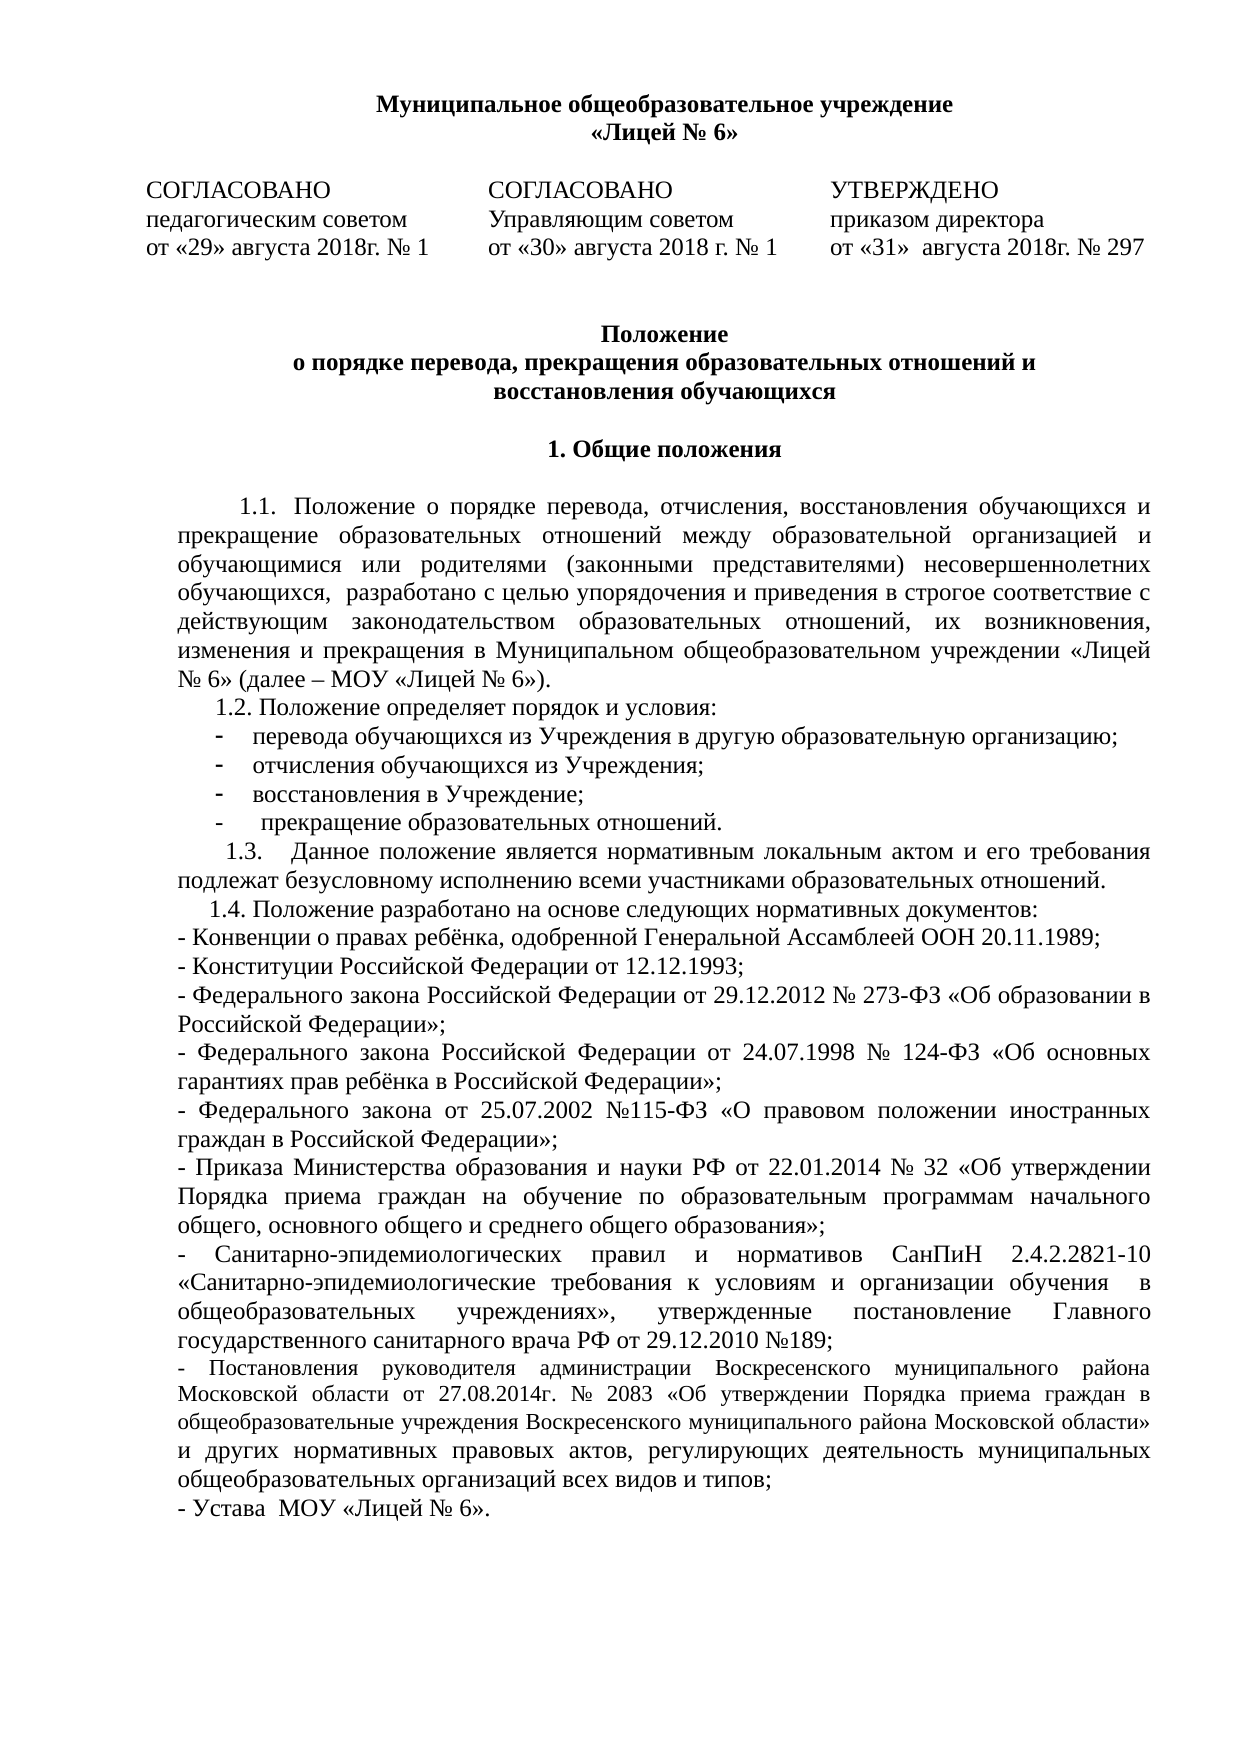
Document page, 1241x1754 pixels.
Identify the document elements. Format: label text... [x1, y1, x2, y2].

text «Лицей № 6» [177, 117, 1152, 146]
table_header СОГЛАСОВАНО Управляющим советом от «30» августа 2018 г. № 1 [477, 175, 819, 319]
text  отчисления обучающихся из Учреждения; [215, 750, 1152, 779]
text 1.4. Положение разработано на основе следующих нормативных документов: [177, 894, 1152, 922]
table_header СОГЛАСОВАНО педагогическим советом от «29» августа 2018г. № 1 [135, 175, 477, 319]
text - Федерального закона Российской Федерации от 29.12.2012 № 273-ФЗ «Об образовании в Российской Федерации»; [177, 980, 1152, 1037]
text - Приказа Министерства образования и науки РФ от 22.01.2014 № 32 «Об утверждении Порядка приема граждан на обучение по образовательным программам начального общего, основного общего и среднего общего образования»; [177, 1152, 1152, 1239]
text - Постановления руководителя администрации Воскресенского муниципального района Московской области от 27.08.2014г. № 2083 «Об утверждении Порядка приема граждан в общеобразовательные учреждения Воскресенского муниципального района Московской области» и других нормативных правовых актов, регулирующих деятельность муниципальных общеобразовательных организаций всех видов и типов; [177, 1354, 1152, 1493]
text 1.3. Данное положение является нормативным локальным актом и его требования подлежат безусловному исполнению всеми участниками образовательных отношений. [177, 836, 1152, 894]
text 1.2. Положение определяет порядок и условия: [177, 692, 1152, 721]
text  восстановления в Учреждение; [215, 779, 1152, 807]
text - Санитарно-эпидемиологических правил и нормативов СанПиН 2.4.2.2821-10 «Санитарно-эпидемиологические требования к условиям и организации обучения в общеобразовательных учреждениях», утвержденные постановление Главного государственного санитарного врача РФ от 29.12.2010 №189; [177, 1239, 1152, 1354]
text о порядке перевода, прекращения образовательных отношений и [177, 347, 1152, 376]
text  перевода обучающихся из Учреждения в другую образовательную организацию; [215, 721, 1152, 750]
text - Устава МОУ «Лицей № 6». [177, 1493, 1152, 1521]
text Положение [177, 319, 1152, 347]
table_header УТВЕРЖДЕНО приказом директора от «31» августа 2018г. № 297 [819, 175, 1194, 319]
text 1. Общие положения [177, 434, 1152, 462]
text восстановления обучающихся [177, 376, 1152, 405]
text - Федерального закона от 25.07.2002 №115-ФЗ «О правовом положении иностранных граждан в Российской Федерации»; [177, 1095, 1152, 1152]
text - Конвенции о правах ребёнка, одобренной Генеральной Ассамблеей ООН 20.11.1989; [177, 922, 1152, 951]
text Муниципальное общеобразовательное учреждение [177, 89, 1152, 117]
text - Федерального закона Российской Федерации от 24.07.1998 № 124-ФЗ «Об основных гарантиях прав ребёнка в Российской Федерации»; [177, 1037, 1152, 1095]
text 1.1. Положение о порядке перевода, отчисления, восстановления обучающихся и прекращение образовательных отношений между образовательной организацией и обучающимися или родителями (законными представителями) несовершеннолетних обучающихся, разработано с целью упорядочения и приведения в строгое соответствие с действующим законодательством образовательных отношений, их возникновения, изменения и прекращения в Муниципальном общеобразовательном учреждении «Лицей № 6» (далее – МОУ «Лицей № 6»). [177, 491, 1152, 692]
text - Конституции Российской Федерации от 12.12.1993; [177, 951, 1152, 980]
text - прекращение образовательных отношений. [215, 807, 1152, 836]
